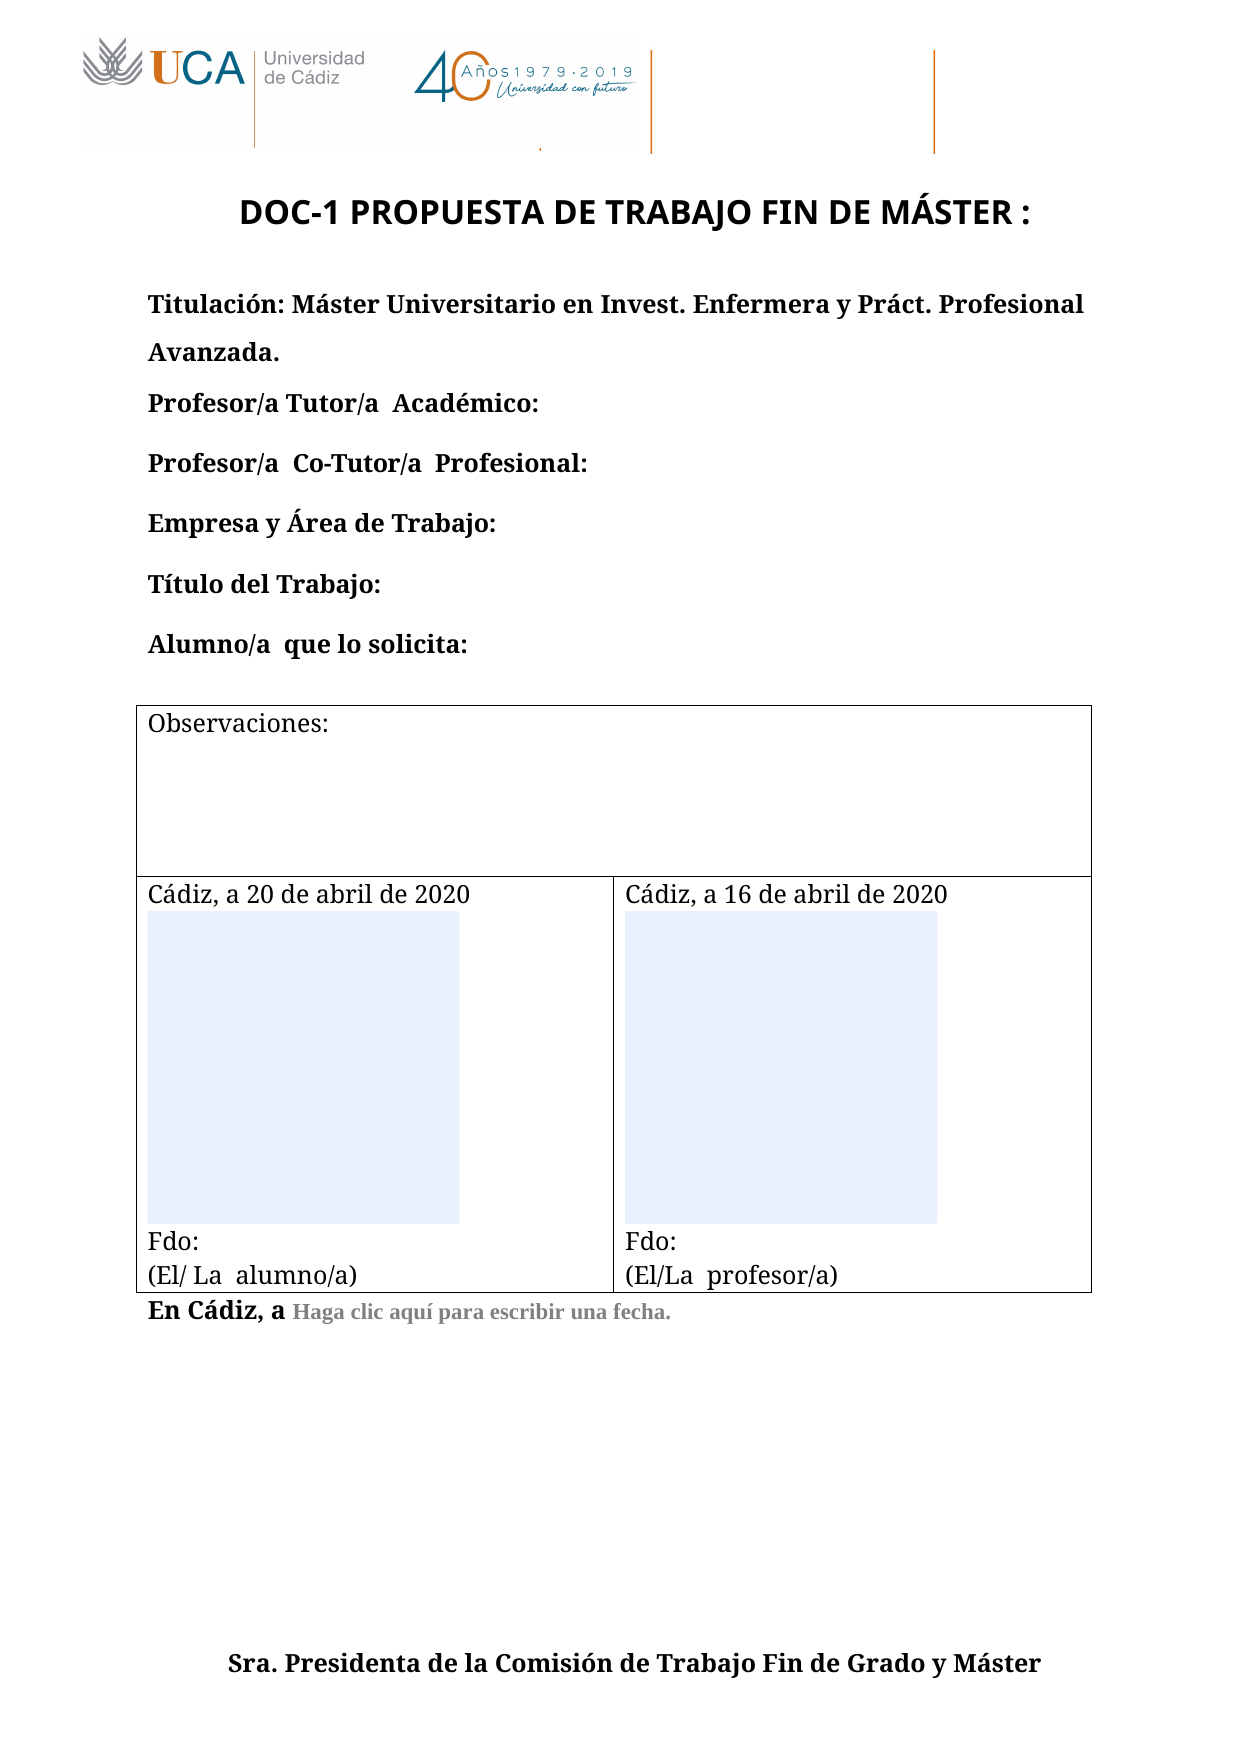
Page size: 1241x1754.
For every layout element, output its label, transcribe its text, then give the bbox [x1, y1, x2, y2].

text Profesor/a Co-Tutor/a Profesional: [148, 446, 1122, 480]
picture [649, 35, 653, 154]
text DOC-1 PROPUESTA DE TRABAJO FIN DE MÁSTER : [148, 189, 1122, 234]
picture [83, 32, 638, 151]
text Titulación: Máster Universitario en [148, 287, 1122, 368]
text Profesor/a Tutor/a Académico: [148, 385, 1122, 419]
table_header Observaciones: [137, 706, 1091, 876]
table_cell Cádiz, a Fdo: (El/ La alumno/a) [137, 877, 613, 1292]
picture [932, 35, 936, 154]
picture [147, 911, 460, 1224]
picture [625, 911, 938, 1224]
text Título del Trabajo: [148, 566, 1122, 601]
text Alumno/a que lo solicita: [148, 627, 1122, 661]
table_cell Cádiz, a Fdo: (El/La profesor/a) [614, 877, 1091, 1292]
text Empresa y Área de Trabajo: [148, 506, 1122, 540]
